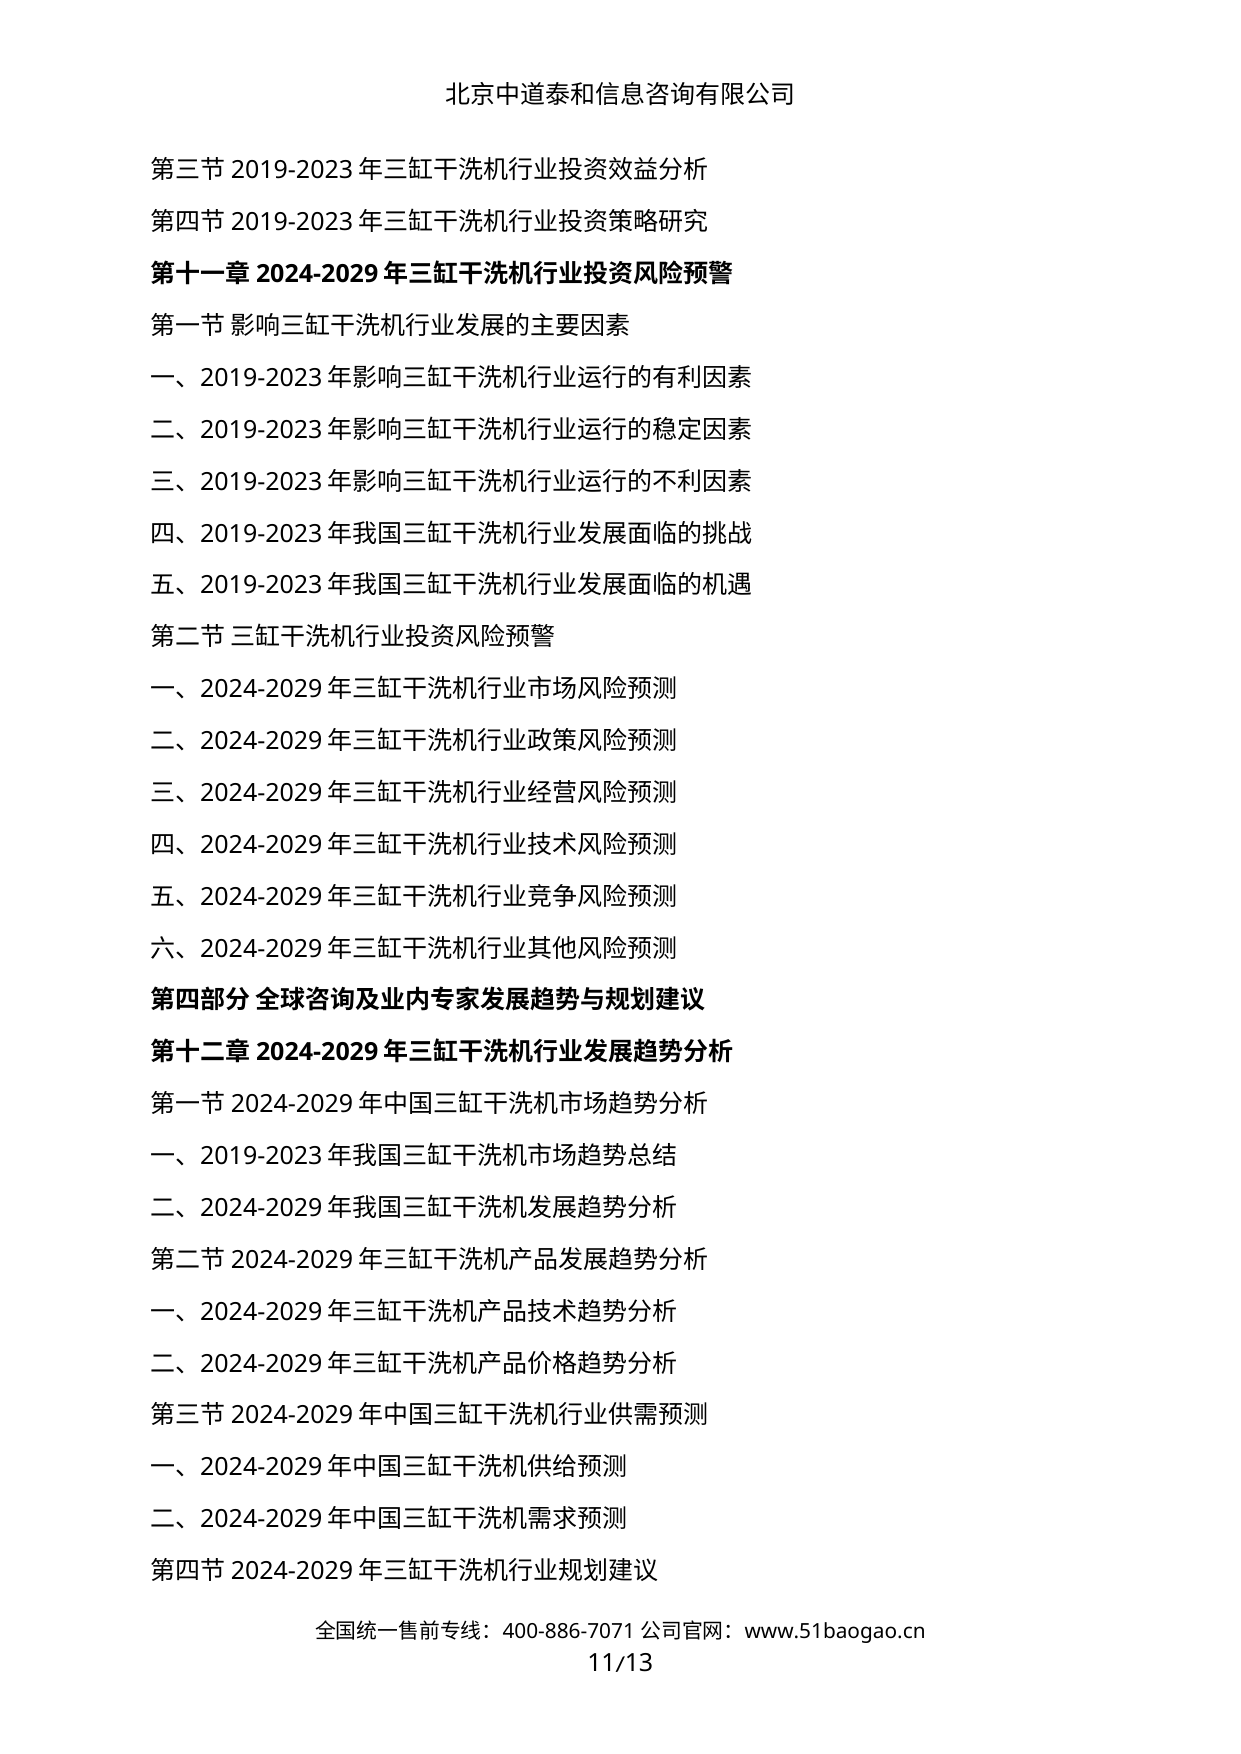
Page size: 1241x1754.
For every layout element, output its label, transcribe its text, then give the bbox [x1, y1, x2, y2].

text 第二节 三缸干洗机行业投资风险预警 [150, 617, 1090, 653]
text 二、2024-2029年中国三缸干洗机需求预测 [150, 1499, 1090, 1535]
text 二、2019-2023年影响三缸干洗机行业运行的稳定因素 [150, 409, 1090, 446]
text 第三节 2019-2023年三缸干洗机行业投资效益分析 [150, 150, 1090, 186]
text 第四节 2019-2023年三缸干洗机行业投资策略研究 [150, 202, 1090, 238]
text 五、2024-2029年三缸干洗机行业竞争风险预测 [150, 876, 1090, 912]
text 第二节 2024-2029年三缸干洗机产品发展趋势分析 [150, 1239, 1090, 1276]
text 三、2019-2023年影响三缸干洗机行业运行的不利因素 [150, 461, 1090, 497]
text 二、2024-2029年三缸干洗机行业政策风险预测 [150, 721, 1090, 757]
text 一、2019-2023年我国三缸干洗机市场趋势总结 [150, 1136, 1090, 1172]
text 一、2024-2029年三缸干洗机产品技术趋势分析 [150, 1291, 1090, 1327]
text 第四节 2024-2029年三缸干洗机行业规划建议 [150, 1551, 1090, 1587]
text 一、2024-2029年中国三缸干洗机供给预测 [150, 1447, 1090, 1483]
text 第四部分 全球咨询及业内专家发展趋势与规划建议 [150, 980, 1090, 1016]
text 四、2024-2029年三缸干洗机行业技术风险预测 [150, 824, 1090, 861]
text 三、2024-2029年三缸干洗机行业经营风险预测 [150, 772, 1090, 809]
text 六、2024-2029年三缸干洗机行业其他风险预测 [150, 928, 1090, 964]
text 二、2024-2029年我国三缸干洗机发展趋势分析 [150, 1187, 1090, 1224]
text 四、2019-2023年我国三缸干洗机行业发展面临的挑战 [150, 513, 1090, 549]
text 一、2019-2023年影响三缸干洗机行业运行的有利因素 [150, 357, 1090, 394]
text 第十二章 2024-2029年三缸干洗机行业发展趋势分析 [150, 1032, 1090, 1068]
text 第一节 2024-2029年中国三缸干洗机市场趋势分析 [150, 1084, 1090, 1120]
text 一、2024-2029年三缸干洗机行业市场风险预测 [150, 669, 1090, 705]
text 二、2024-2029年三缸干洗机产品价格趋势分析 [150, 1343, 1090, 1379]
text 五、2019-2023年我国三缸干洗机行业发展面临的机遇 [150, 565, 1090, 601]
text 第一节 影响三缸干洗机行业发展的主要因素 [150, 306, 1090, 342]
text 第三节 2024-2029年中国三缸干洗机行业供需预测 [150, 1395, 1090, 1431]
text 第十一章 2024-2029年三缸干洗机行业投资风险预警 [150, 254, 1090, 290]
